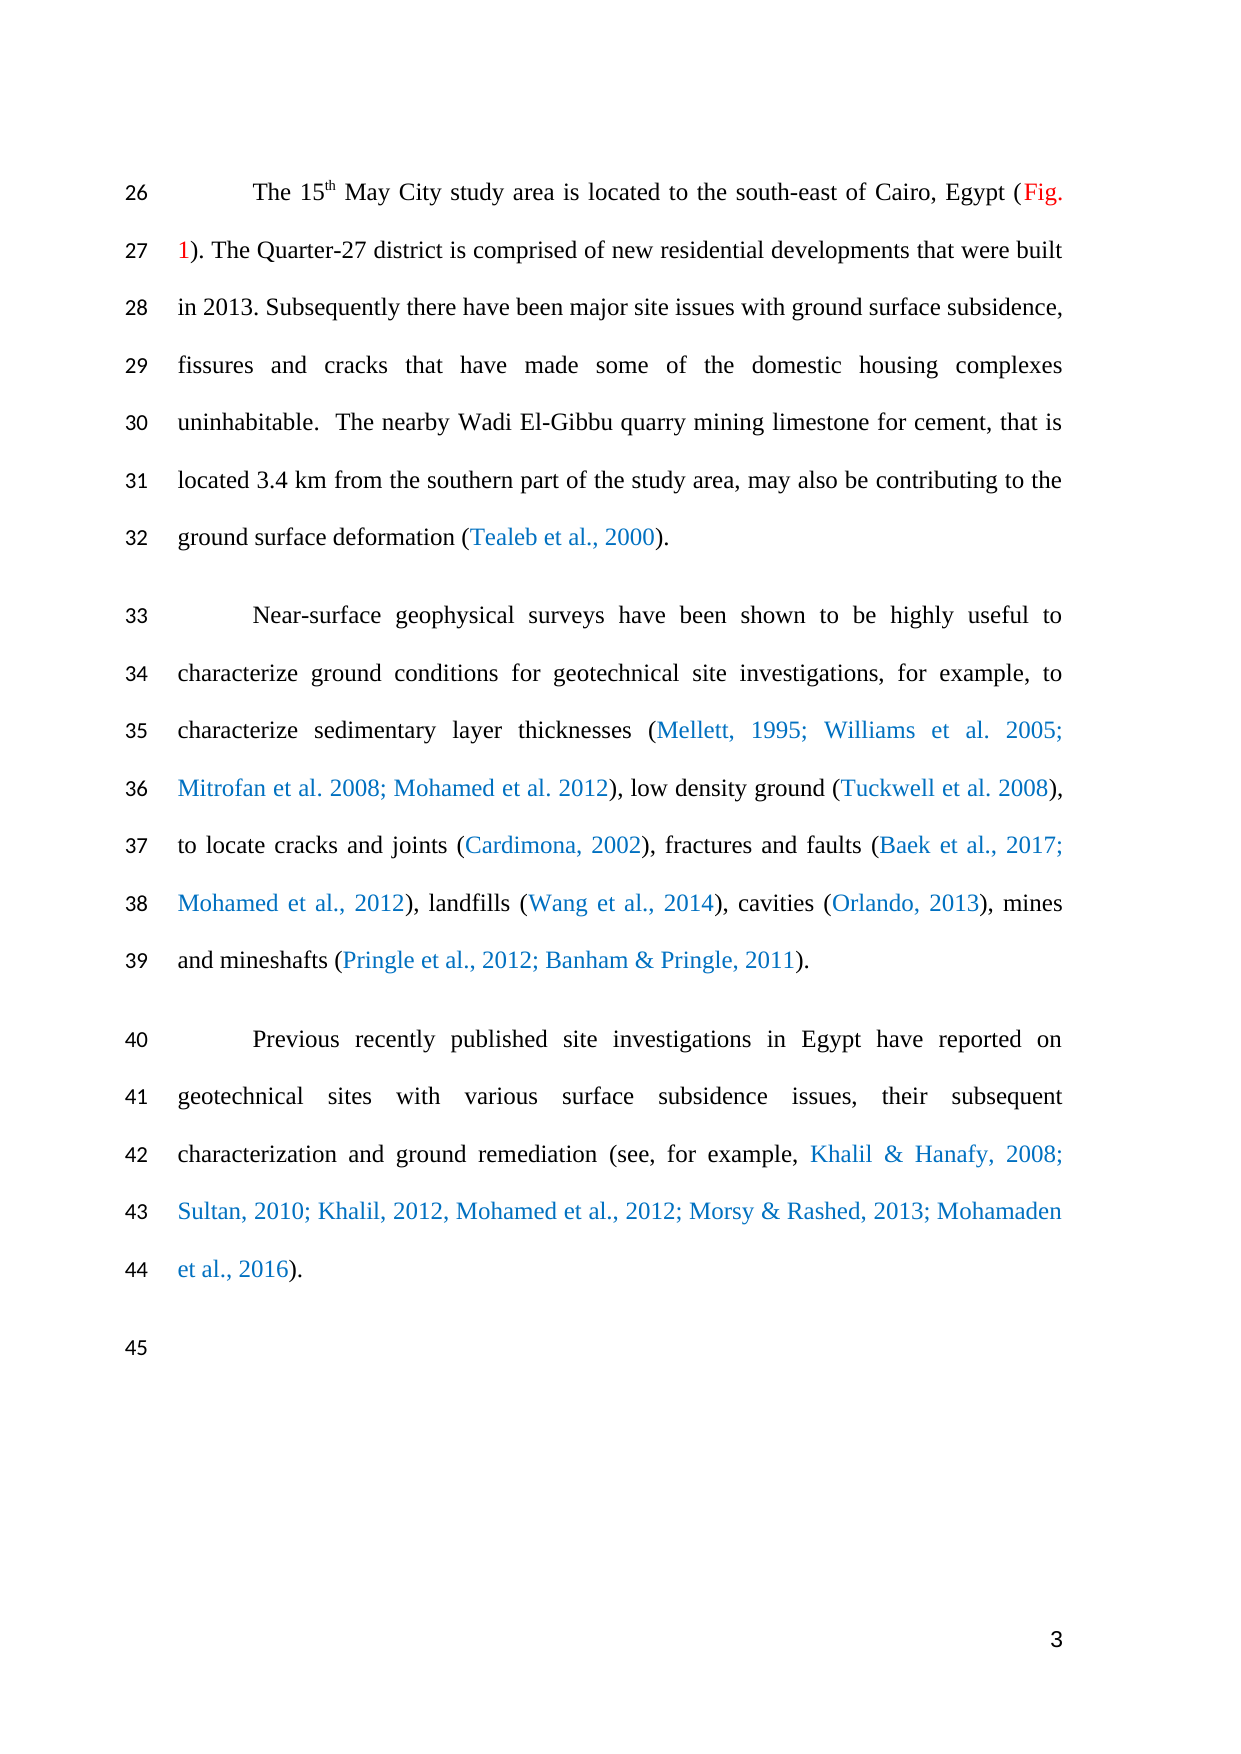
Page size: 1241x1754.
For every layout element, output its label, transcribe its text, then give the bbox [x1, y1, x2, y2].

text The 15th May City study area is located to the south-east of Cairo, Egypt (Fig. 1). The Quarter-27 district is comprised of new residential developments that were built in 2013. Subsequently there have been major site issues with ground surface subsidence, fissures and cracks that have made some of the domestic housing complexes uninhabitable. The nearby Wadi El-Gibbu quarry mining limestone for cement, that is located 3.4 km from the southern part of the study area, may also be contributing to the ground surface deformation (Tealeb et al., 2000). [177, 177, 1063, 551]
text Near-surface geophysical surveys have been shown to be highly useful to characterize ground conditions for geotechnical site investigations, for example, to characterize sedimentary layer thicknesses (Mellett, 1995; Williams et al. 2005; Mitrofan et al. 2008; Mohamed et al. 2012), low density ground (Tuckwell et al. 2008), to locate cracks and joints (Cardimona, 2002), fractures and faults (Baek et al., 2017; Mohamed et al., 2012), landfills (Wang et al., 2014), cavities (Orlando, 2013), mines and mineshafts (Pringle et al., 2012; Banham & Pringle, 2011). [177, 601, 1063, 974]
text Previous recently published site investigations in Egypt have reported on geotechnical sites with various surface subsidence issues, their subsequent characterization and ground remediation (see, for example, Khalil & Hanafy, 2008; Sultan, 2010; Khalil, 2012, Mohamed et al., 2012; Morsy & Rashed, 2013; Mohamaden et al., 2016). [177, 1024, 1063, 1283]
